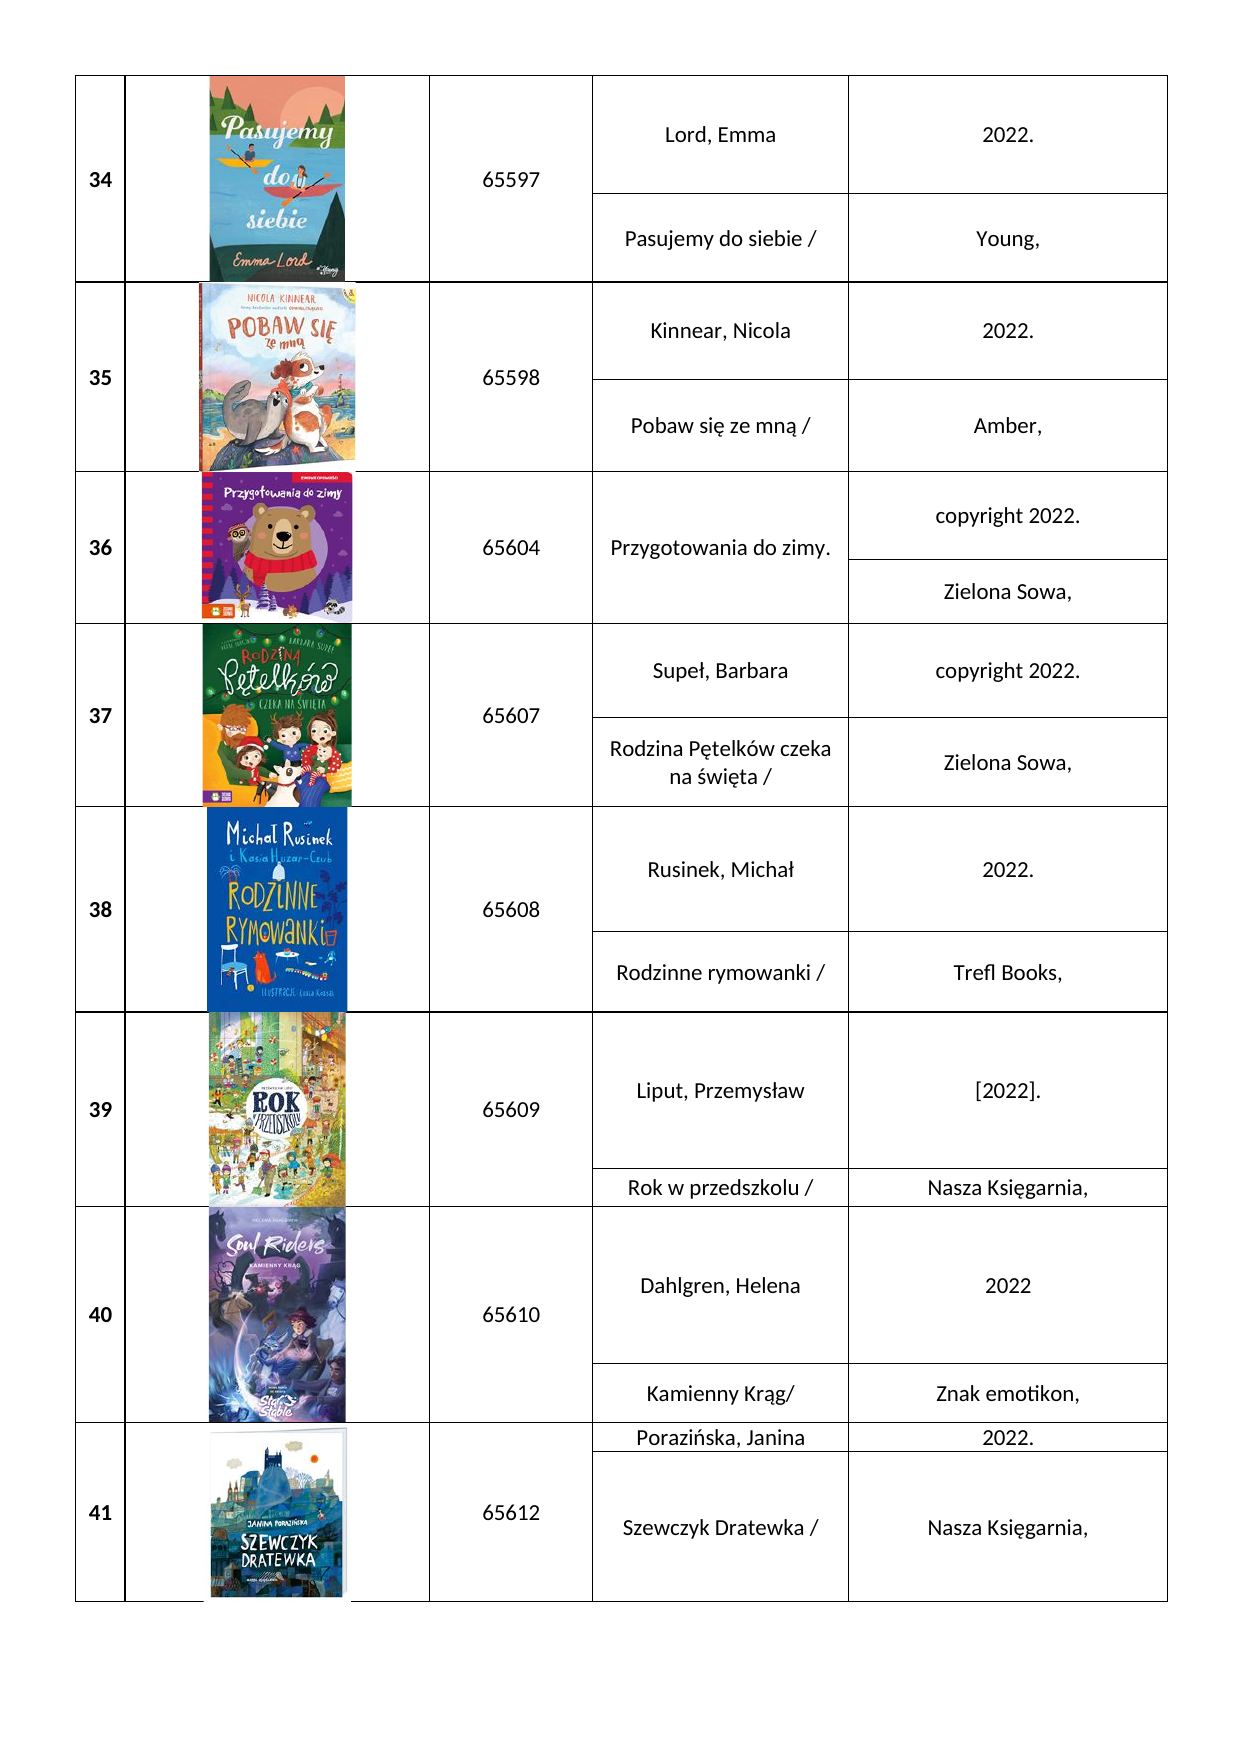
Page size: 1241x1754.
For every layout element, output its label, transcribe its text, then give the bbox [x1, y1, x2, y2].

table_cell Zielona Sowa, [849, 560, 1167, 623]
table_cell Young, [849, 194, 1167, 281]
table_cell [346, 1013, 429, 1206]
table_cell 65598 [430, 283, 592, 471]
table_cell 2022. [849, 76, 1167, 193]
table_cell 41 [76, 1423, 124, 1601]
table_cell [348, 807, 429, 1011]
table_cell [126, 1207, 208, 1422]
table_cell 65609 [430, 1013, 592, 1206]
table_cell [2022]. [849, 1013, 1167, 1168]
table_cell Zielona Sowa, [849, 718, 1167, 806]
table_cell Pobaw się ze mną / [593, 380, 848, 471]
table_cell 36 [76, 472, 124, 623]
table_cell 65610 [430, 1207, 592, 1422]
table_cell 40 [76, 1207, 124, 1422]
table_cell [126, 624, 202, 806]
table_cell 2022. [849, 807, 1167, 931]
table_cell 2022 [849, 1207, 1167, 1362]
table_cell [126, 1013, 208, 1206]
table_cell Kinnear, Nicola [593, 283, 848, 378]
table_cell Supeł, Barbara [593, 624, 848, 717]
table_cell [126, 1423, 203, 1601]
table_cell Nasza Księgarnia, [849, 1452, 1167, 1601]
table_cell 38 [76, 807, 124, 1011]
table_cell [346, 1207, 429, 1422]
picture [202, 624, 352, 1422]
table_cell [345, 76, 429, 281]
table_cell Przygotowania do zimy. [593, 472, 848, 623]
picture [203, 1423, 351, 1602]
table_cell Dahlgren, Helena [593, 1207, 848, 1362]
table_cell [353, 472, 429, 623]
table_cell Liput, Przemysław [593, 1013, 848, 1168]
table_cell Amber, [849, 380, 1167, 471]
table_cell 35 [76, 283, 124, 471]
table_cell Rodzina Pętelków czeka na święta / [593, 718, 848, 806]
table_cell [126, 283, 198, 471]
table_cell Znak emotikon, [849, 1364, 1167, 1422]
table_cell Rusinek, Michał [593, 807, 848, 931]
table_cell 2022. [849, 1423, 1167, 1451]
table_cell [356, 283, 429, 471]
table_cell [352, 624, 429, 806]
table_cell Pasujemy do siebie / [593, 194, 848, 281]
table_cell 2022. [849, 283, 1167, 378]
table_cell [351, 1423, 429, 1601]
picture [198, 76, 356, 623]
table_cell Nasza Księgarnia, [849, 1169, 1167, 1206]
table_cell Rok w przedszkolu / [593, 1169, 848, 1206]
table_cell 65608 [430, 807, 592, 1011]
table_cell 65597 [430, 76, 592, 281]
table_cell [126, 472, 201, 623]
table_cell 65612 [430, 1423, 592, 1601]
table_cell 39 [76, 1013, 124, 1206]
table_cell Rodzinne rymowanki / [593, 932, 848, 1011]
table_cell copyright 2022. [849, 472, 1167, 559]
table_cell 34 [76, 76, 124, 281]
table_cell 65604 [430, 472, 592, 623]
table_cell Lord, Emma [593, 76, 848, 193]
table_cell 65607 [430, 624, 592, 806]
table_cell Porazińska, Janina [593, 1423, 848, 1451]
table_cell Trefl Books, [849, 932, 1167, 1011]
table_cell 37 [76, 624, 124, 806]
table_cell copyright 2022. [849, 624, 1167, 717]
table_cell Szewczyk Dratewka / [593, 1452, 848, 1601]
table_cell [126, 76, 209, 281]
table_cell Kamienny Krąg/ [593, 1364, 848, 1422]
table_cell [126, 807, 207, 1011]
